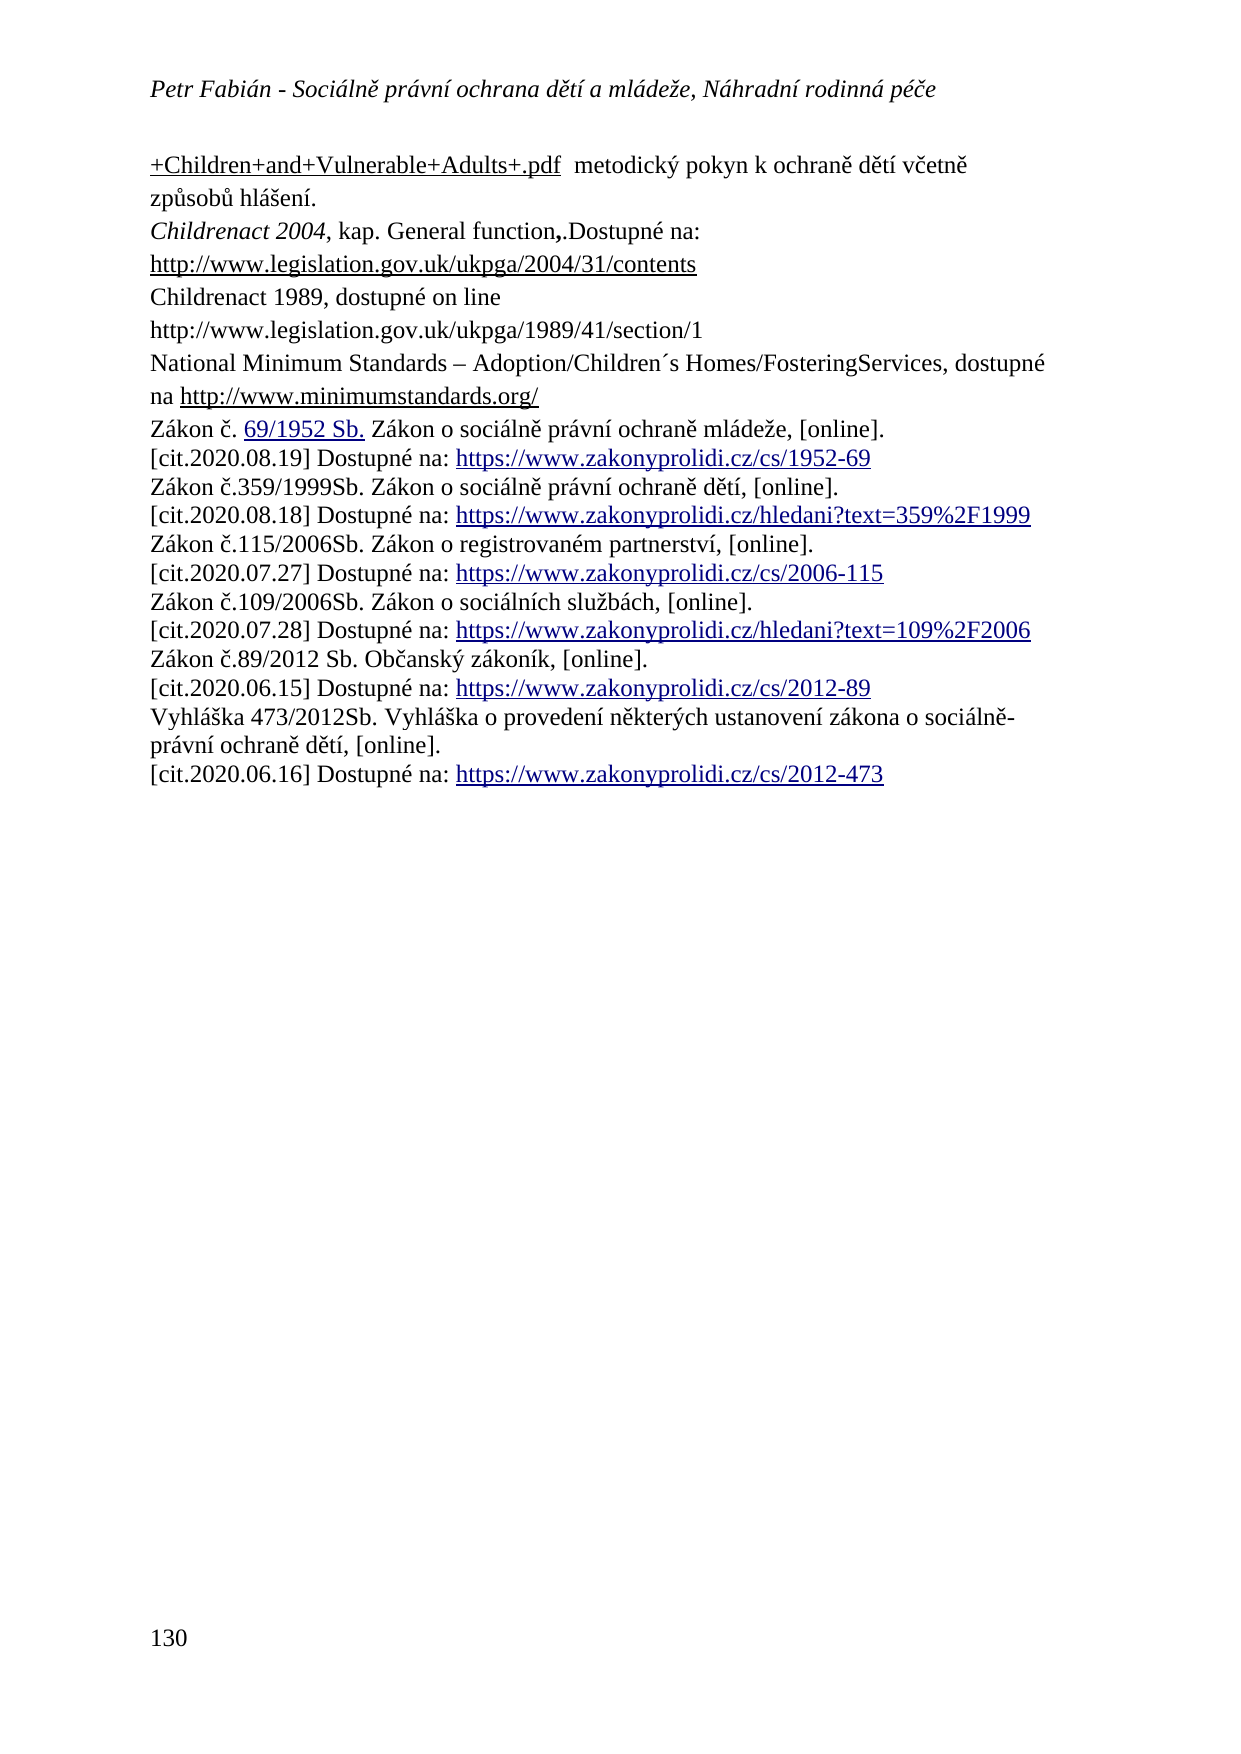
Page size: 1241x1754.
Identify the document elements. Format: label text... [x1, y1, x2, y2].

text Zákon č.359/1999Sb. Zákon o sociálně právní ochraně dětí, [online]. [cit.2020.08.18] Dostupné na: https://www.zakonyprolidi.cz/hledani?text=359%2F1999 [150, 472, 1053, 529]
text Zákon č.109/2006Sb. Zákon o sociálních službách, [online]. [cit.2020.07.28] Dostupné na: https://www.zakonyprolidi.cz/hledani?text=109%2F2006 [150, 587, 1053, 644]
text National Minimum Standards – Adoption/Children´s Homes/FosteringServices, dostupné na http://www.minimumstandards.org/ [150, 348, 1053, 410]
text Zákon č.89/2012 Sb. Občanský zákoník, [online]. [cit.2020.06.15] Dostupné na: https://www.zakonyprolidi.cz/cs/2012-89 [150, 644, 1053, 702]
text Childrenact 1989, dostupné on line http://www.legislation.gov.uk/ukpga/1989/41/section/1 [150, 282, 1053, 344]
text Zákon č. 69/1952 Sb. Zákon o sociálně právní ochraně mládeže, [online]. [cit.2020.08.19] Dostupné na: https://www.zakonyprolidi.cz/cs/1952-69 [150, 414, 1053, 472]
text Vyhláška 473/2012Sb. Vyhláška o provedení některých ustanovení zákona o sociálně-právní ochraně dětí, [online]. [cit.2020.06.16] Dostupné na: https://www.zakonyprolidi.cz/cs/2012-473 [150, 702, 1053, 788]
text Zákon č.115/2006Sb. Zákon o registrovaném partnerství, [online]. [cit.2020.07.27] Dostupné na: https://www.zakonyprolidi.cz/cs/2006-115 [150, 529, 1053, 587]
text Childrenact 2004, kap. General function,.Dostupné na: http://www.legislation.gov.uk/ukpga/2004/31/contents [150, 216, 1053, 278]
